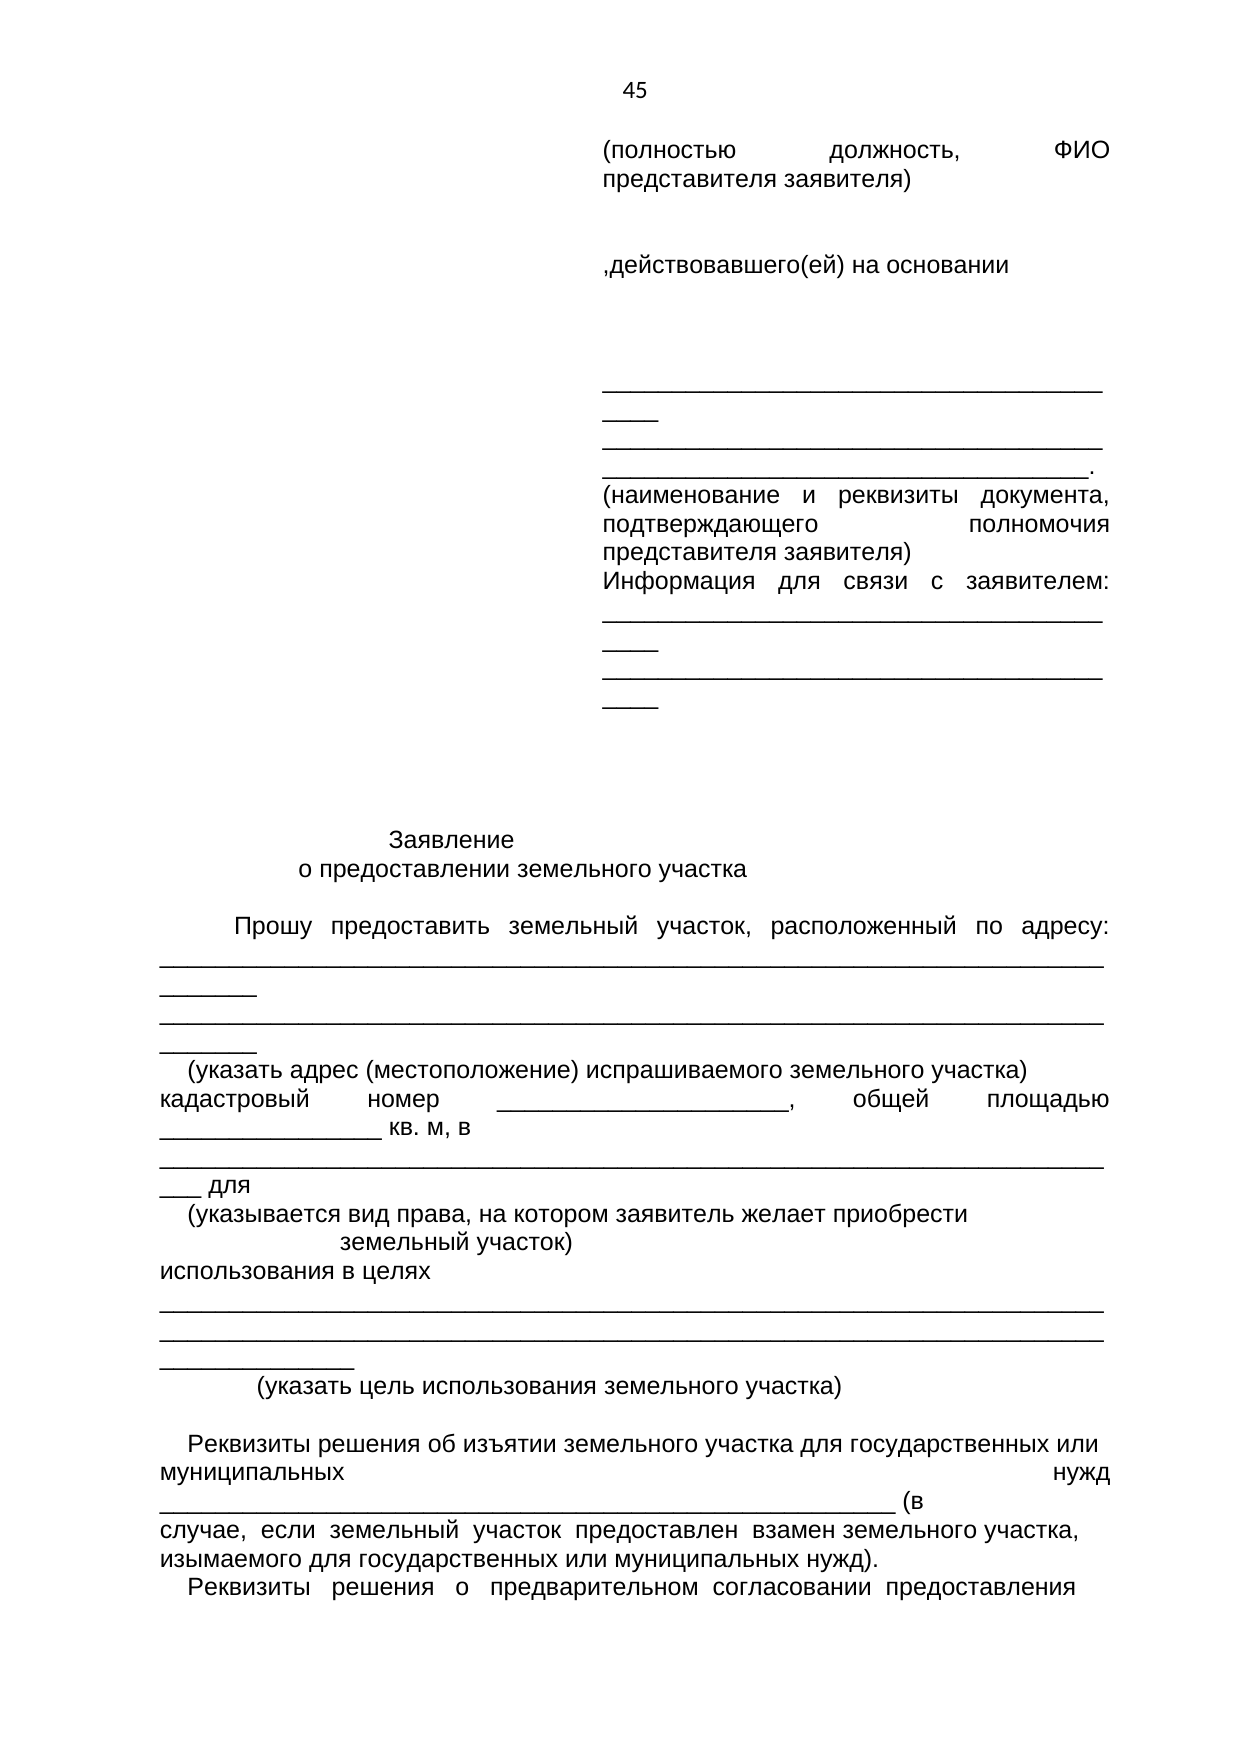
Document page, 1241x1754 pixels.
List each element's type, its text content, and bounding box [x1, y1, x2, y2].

text о предоставлении земельного участка [159, 854, 1110, 882]
text муниципальных нужд _____________________________________________________ (в [159, 1457, 1110, 1515]
text Заявление [159, 825, 1110, 854]
text изымаемого для государственных или муниципальных нужд). [159, 1544, 1110, 1572]
text (указывается вид права, на котором заявитель желает приобрести [159, 1199, 1110, 1227]
text ___________________________________________________________________________ [159, 997, 1110, 1055]
text использования в целях ______________________________________________________________________________________________________________________________________________________ [159, 1256, 1110, 1371]
text кадастровый номер _____________________, общей площадью ________________ кв. м, в [159, 1084, 1110, 1141]
text Реквизиты решения об изъятии земельного участка для государственных или [159, 1429, 1110, 1457]
text (наименование и реквизиты документа, подтверждающего полномочия представителя заявителя) [602, 480, 1110, 566]
text _______________________________________________________________________. [602, 422, 1110, 480]
text Прошу предоставить земельный участок, расположенный по адресу: ___________________________________________________________________________ [159, 911, 1110, 997]
text (полностью должность, ФИО представителя заявителя) [602, 135, 1110, 192]
text Реквизиты решения о предварительном согласовании предоставления [159, 1572, 1110, 1601]
text случае, если земельный участок предоставлен взамен земельного участка, [159, 1515, 1110, 1544]
text ,действовавшего(ей) на основании [602, 250, 1110, 279]
text ________________________________________ [602, 652, 1110, 710]
text _______________________________________________________________________ для [159, 1141, 1110, 1199]
text ________________________________________ [602, 365, 1110, 422]
text (указать цель использования земельного участка) [159, 1371, 1110, 1400]
text Информация для связи с заявителем: ________________________________________ [602, 566, 1110, 652]
text (указать адрес (местоположение) испрашиваемого земельного участка) [159, 1055, 1110, 1084]
text земельный участок) [159, 1227, 1110, 1256]
